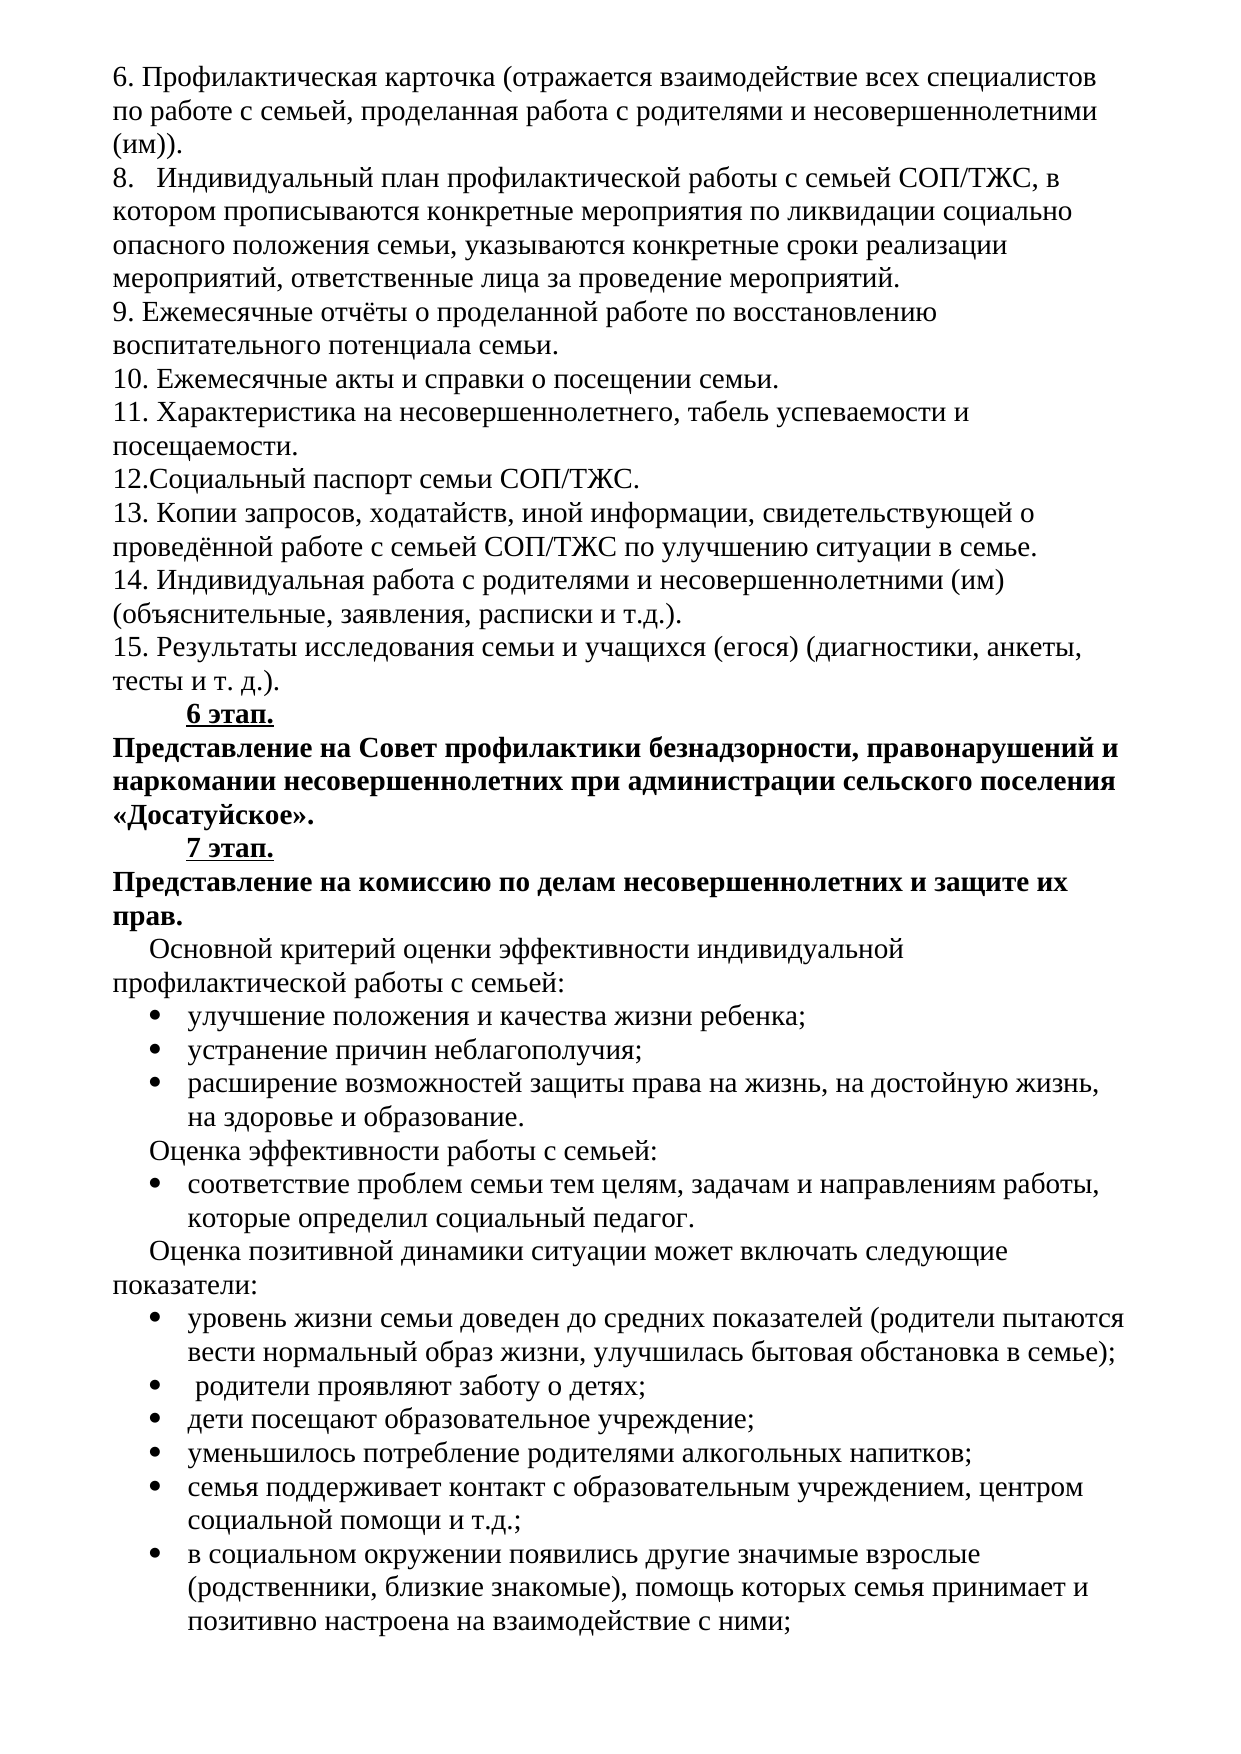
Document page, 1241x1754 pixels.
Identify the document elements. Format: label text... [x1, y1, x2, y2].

list семья поддерживает контакт с образовательным учреждением, центром социальной помощи и т.д.; [150, 1468, 1128, 1536]
list родители проявляют заботу о детях; [150, 1368, 1128, 1401]
list соответствие проблем семьи тем целям, задачам и направлениям работы, которые определил социальный педагог. [150, 1166, 1128, 1233]
text 11. Характеристика на несовершеннолетнего, табель успеваемости и посещаемости. [112, 394, 1128, 462]
list улучшение положения и качества жизни ребенка; [150, 998, 1128, 1032]
text 8. Индивидуальный план профилактической работы с семьей СОП/ТЖС, в котором прописываются конкретные мероприятия по ликвидации социально опасного положения семьи, указываются конкретные сроки реализации мероприятий, ответственные лица за проведение мероприятий. [112, 160, 1128, 294]
text Представление на комиссию по делам несовершеннолетних и защите их прав. [112, 864, 1128, 931]
list расширение возможностей защиты права на жизнь, на достойную жизнь, на здоровье и образование. [150, 1066, 1128, 1133]
text 9. Ежемесячные отчёты о проделанной работе по восстановлению воспитательного потенциала семьи. [112, 294, 1128, 361]
text 7 этап. [112, 831, 1128, 864]
text 15. Результаты исследования семьи и учащихся (егося) (диагностики, анкеты, тесты и т. д.). [112, 629, 1128, 696]
list уменьшилось потребление родителями алкогольных напитков; [150, 1435, 1128, 1468]
text Представление на Совет профилактики безнадзорности, правонарушений и наркомании несовершеннолетних при администрации сельского поселения «Досатуйское». [112, 730, 1128, 831]
list в социальном окружении появились другие значимые взрослые (родственники, близкие знакомые), помощь которых семья принимает и позитивно настроена на взаимодействие с ними; [150, 1536, 1128, 1636]
text Оценка эффективности работы с семьей: [112, 1133, 1128, 1166]
text Оценка позитивной динамики ситуации может включать следующие показатели: [112, 1233, 1128, 1300]
list уровень жизни семьи доведен до средних показателей (родители пытаются вести нормальный образ жизни, улучшилась бытовая обстановка в семье); [150, 1300, 1128, 1368]
text 6. Профилактическая карточка (отражается взаимодействие всех специалистов по работе с семьей, проделанная работа с родителями и несовершеннолетними (им)). [112, 59, 1128, 160]
text 6 этап. [112, 696, 1128, 730]
text 13. Копии запросов, ходатайств, иной информации, свидетельствующей о проведённой работе с семьей СОП/ТЖС по улучшению ситуации в семье. [112, 495, 1128, 562]
list устранение причин неблагополучия; [150, 1032, 1128, 1066]
text 14. Индивидуальная работа с родителями и несовершеннолетними (им) (объяснительные, заявления, расписки и т.д.). [112, 562, 1128, 629]
text 12.Социальный паспорт семьи СОП/ТЖС. [112, 462, 1128, 495]
text Основной критерий оценки эффективности индивидуальной профилактической работы с семьей: [112, 931, 1128, 998]
list дети посещают образовательное учреждение; [150, 1401, 1128, 1435]
text 10. Ежемесячные акты и справки о посещении семьи. [112, 361, 1128, 394]
